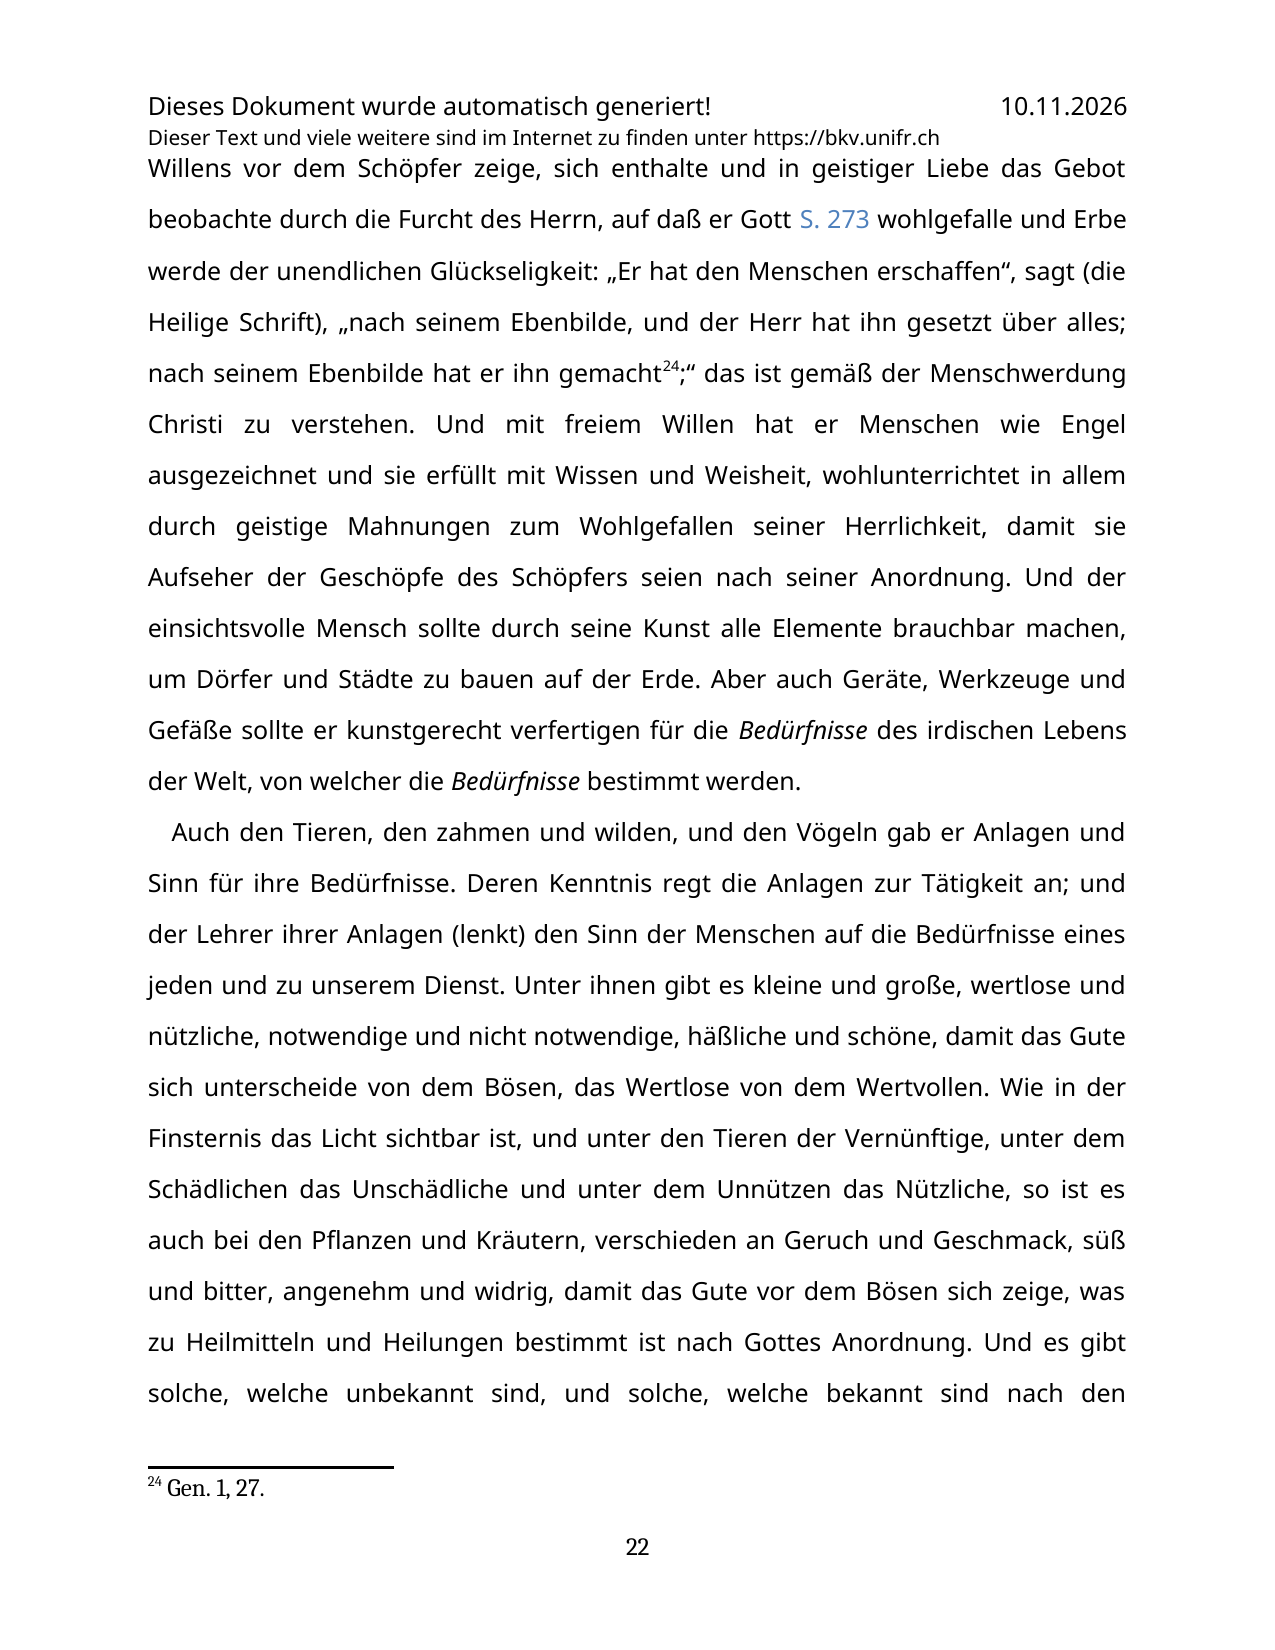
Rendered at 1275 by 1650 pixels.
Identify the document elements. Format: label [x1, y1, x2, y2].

text [148, 151, 1127, 798]
text [148, 814, 1127, 1410]
